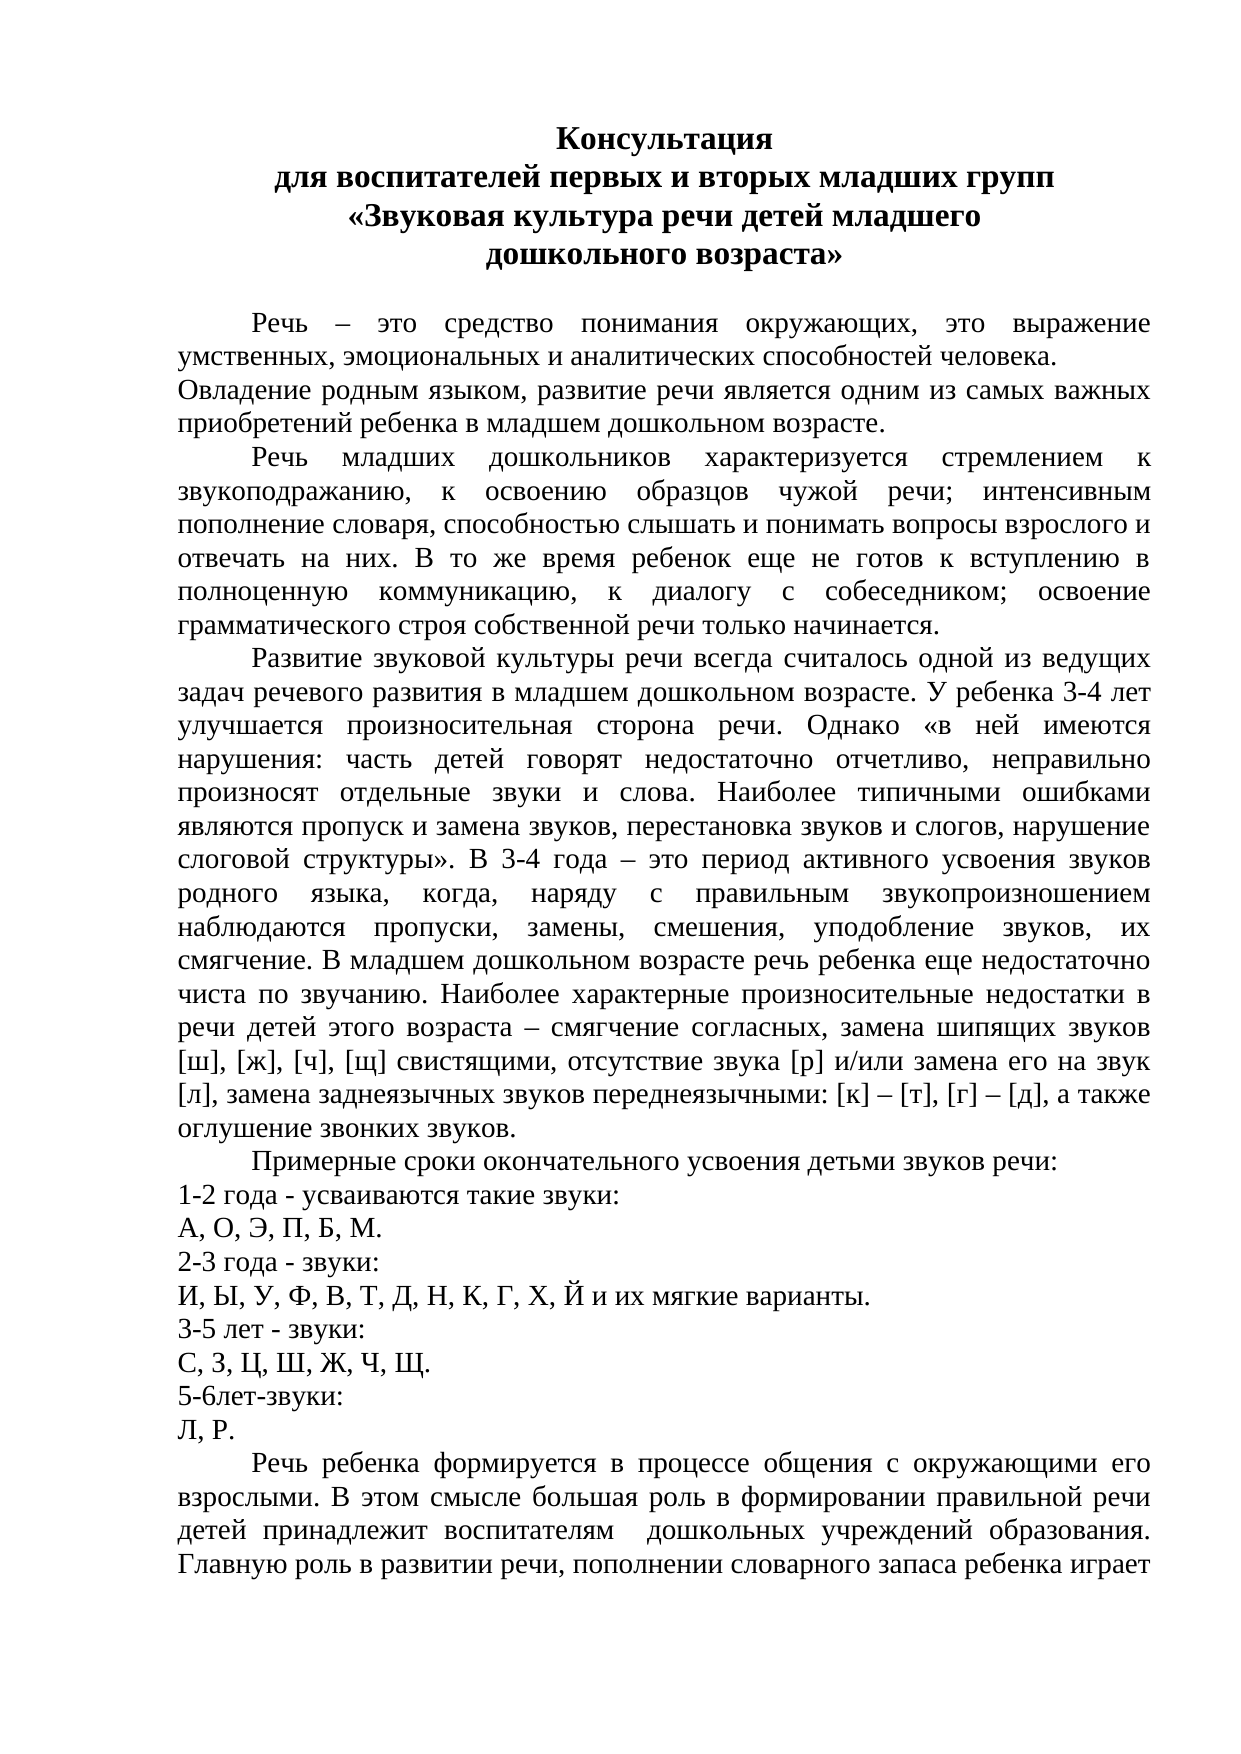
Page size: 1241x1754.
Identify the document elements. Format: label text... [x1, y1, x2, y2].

text 1-2 года - усваиваются такие звуки: [177, 1177, 1152, 1211]
text Развитие звуковой культуры речи всегда считалось одной из ведущих задач речевого развития в младшем дошкольном возрасте. У ребенка 3-4 лет улучшается произносительная сторона речи. Однако «в ней имеются нарушения: часть детей говорят недостаточно отчетливо, неправильно произносят отдельные звуки и слова. Наиболее типичными ошибками являются пропуск и замена звуков, перестановка звуков и слогов, нарушение слоговой структуры». В 3-4 года – это период активного усвоения звуков родного языка, когда, наряду с правильным звукопроизношением наблюдаются пропуски, замены, смешения, уподобление звуков, их смягчение. В младшем дошкольном возрасте речь ребенка еще недостаточно чиста по звучанию. Наиболее характерные произносительные недостатки в речи детей этого возраста – смягчение согласных, замена шипящих звуков [ш], [ж], [ч], [щ] свистящими, отсутствие звука [р] и/или замена его на звук [л], замена заднеязычных звуков переднеязычными: [к] – [т], [г] – [д], а также оглушение звонких звуков. [177, 640, 1152, 1143]
text 2-3 года - звуки: [177, 1244, 1152, 1278]
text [177, 1445, 1152, 1579]
text С, З, Ц, Ш, Ж, Ч, Щ. [177, 1345, 1152, 1378]
text дошкольного возраста» [177, 233, 1152, 271]
text для воспитателей первых и вторых младших групп [177, 156, 1152, 195]
text 3-5 лет - звуки: [177, 1311, 1152, 1345]
text Речь – это средство понимания окружающих, это выражение умственных, эмоциональных и аналитических способностей человека. [177, 305, 1152, 372]
text «Звуковая культура речи детей младшего [177, 195, 1152, 233]
text И, Ы, У, Ф, В, Т, Д, Н, К, Г, Х, Й и их мягкие варианты. [177, 1278, 1152, 1311]
text Консультация [177, 118, 1152, 156]
text А, О, Э, П, Б, М. [177, 1211, 1152, 1244]
text Овладение родным языком, развитие речи является одним из самых важных приобретений ребенка в младшем дошкольном возрасте. [177, 372, 1152, 439]
text Л, Р. [177, 1412, 1152, 1445]
text Речь младших дошкольников характеризуется стремлением к звукоподражанию, к освоению образцов чужой речи; интенсивным пополнение словаря, способностью слышать и понимать вопросы взрослого и отвечать на них. В то же время ребенок еще не готов к вступлению в полноценную коммуникацию, к диалогу с собеседником; освоение грамматического строя собственной речи только начинается. [177, 439, 1152, 640]
text Примерные сроки окончательного усвоения детьми звуков речи: [177, 1143, 1152, 1177]
text 5-6лет-звуки: [177, 1378, 1152, 1412]
